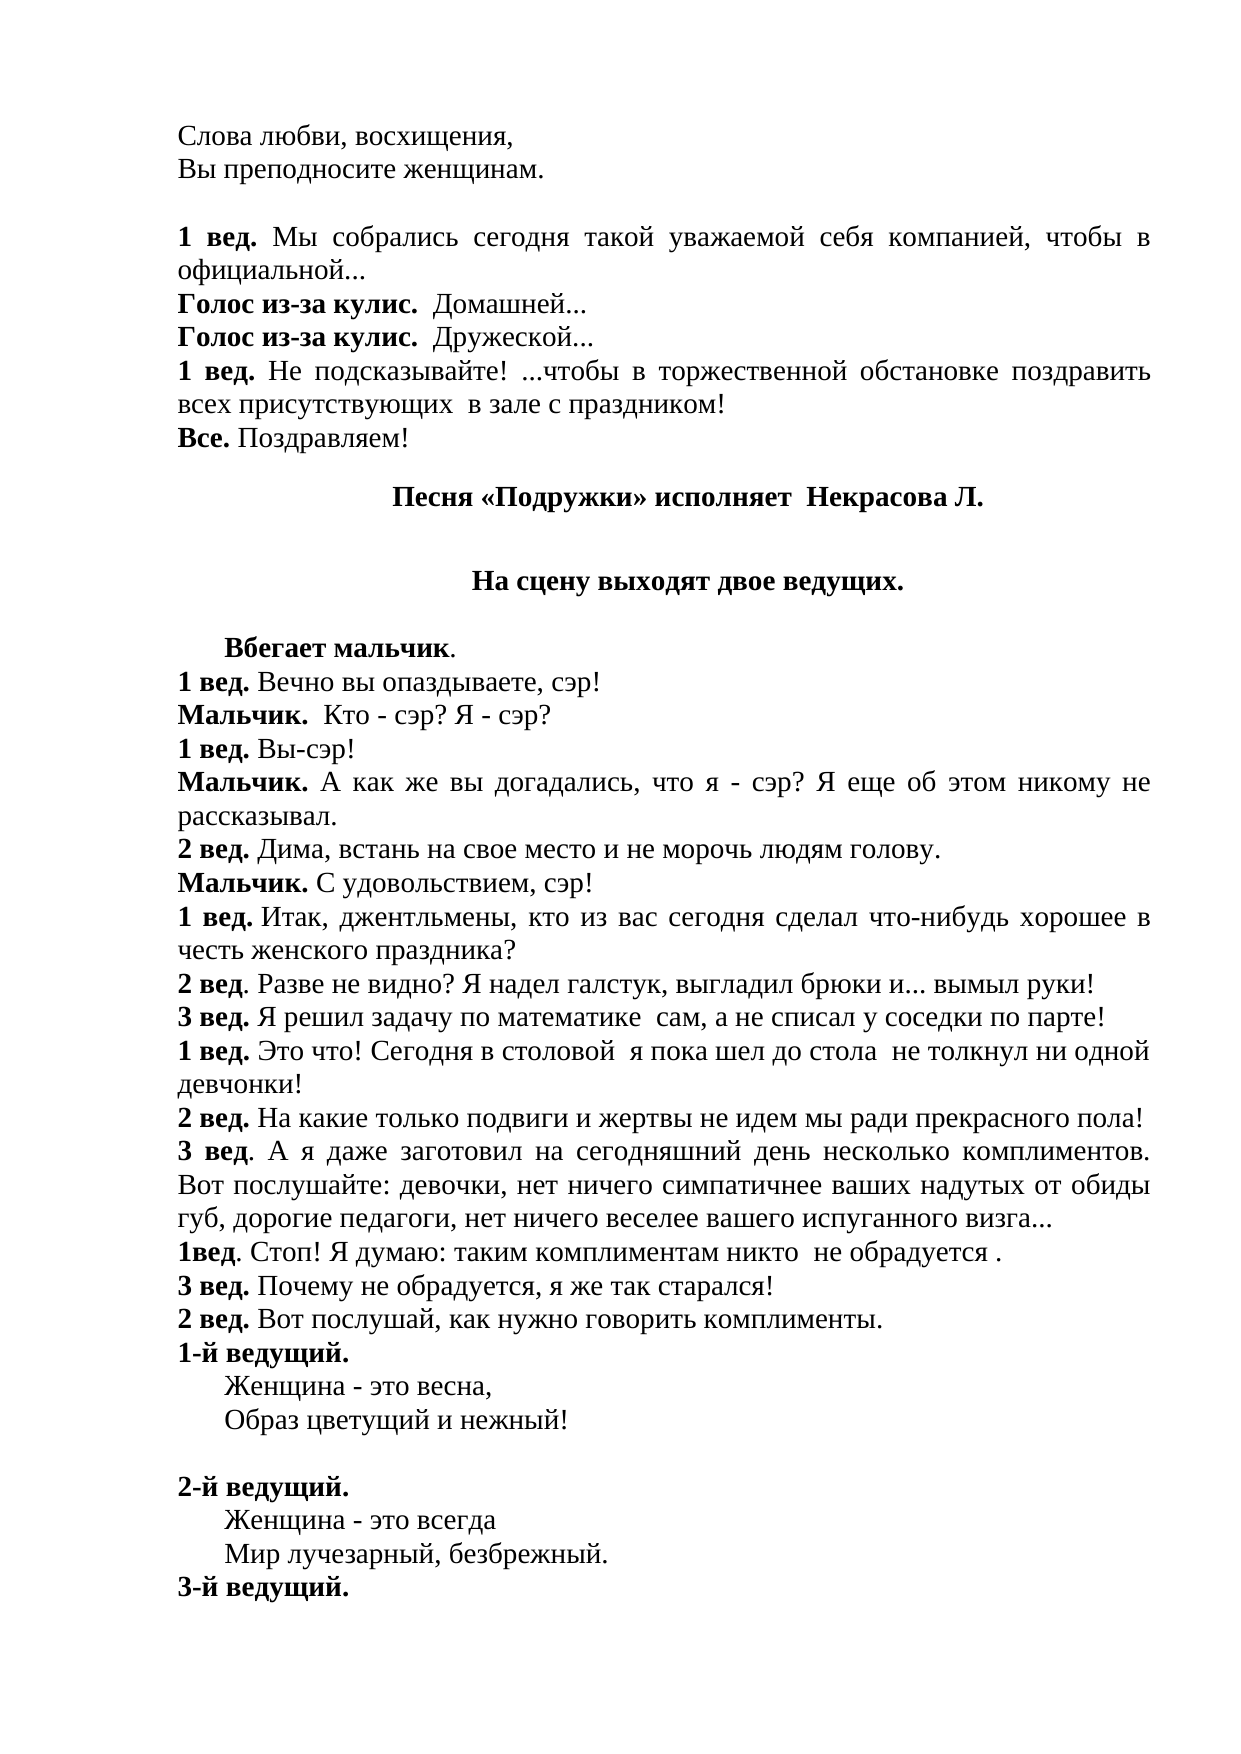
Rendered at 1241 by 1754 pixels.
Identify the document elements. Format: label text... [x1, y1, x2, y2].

text 1 вед. Не подсказывайте! ...чтобы в торжественной обстановке поздравить всех присутствующих в зале с праздником! [177, 353, 1152, 420]
text Слова любви, восхищения, [177, 118, 1152, 152]
text 2 вед. Разве не видно? Я надел галстук, выгладил брюки и... вымыл руки! [177, 966, 1152, 999]
text Женщина - это весна, [177, 1368, 1152, 1402]
text Мир лучезарный, безбрежный. [177, 1536, 1152, 1569]
text На сцену выходят двое ведущих. [177, 563, 1152, 597]
text Образ цветущий и нежный! [177, 1402, 1152, 1435]
text 1 вед. Мы собрались сегодня такой уважаемой себя компанией, чтобы в официальной... [177, 219, 1152, 286]
text 2-й ведущий. [177, 1469, 1152, 1502]
text 3 вед. Почему не обрадуется, я же так старался! [177, 1268, 1152, 1301]
text 2 вед. На какие только подвиги и жертвы не идем мы ради прекрасного пола! [177, 1100, 1152, 1133]
text Мальчик. А как же вы догадались, что я - сэр? Я еще об этом никому не рассказывал. [177, 764, 1152, 832]
text 1-й ведущий. [177, 1335, 1152, 1368]
text Голос из-за кулис. Домашней... [177, 286, 1152, 319]
text 3 вед. А я даже заготовил на сегодняшний день несколько комплиментов. Вот послушайте: девочки, нет ничего симпатичнее ваших надутых от обиды губ, дорогие педагоги, нет ничего веселее вашего испуганного визга... [177, 1133, 1152, 1234]
text 1 вед. Вечно вы опаздываете, сэр! [177, 664, 1152, 697]
text Голос из-за кулис. Дружеской... [177, 319, 1152, 353]
text 1 вед. Итак, джентльмены, кто из вас сегодня сделал что-нибудь хорошее в честь женского праздника? [177, 899, 1152, 966]
text Песня «Подружки» исполняет Некрасова Л. [177, 479, 1152, 513]
text 2 вед. Вот послушай, как нужно говорить комплименты. [177, 1301, 1152, 1335]
text Мальчик. С удовольствием, сэр! [177, 865, 1152, 899]
text 1 вед. Это что! Сегодня в столовой я пока шел до стола не толкнул ни одной девчонки! [177, 1033, 1152, 1100]
text Женщина - это всегда [177, 1502, 1152, 1536]
text 3 вед. Я решил задачу по математике сам, а не списал у соседки по парте! [177, 999, 1152, 1033]
text Все. Поздравляем! [177, 420, 1152, 453]
text 1 вед. Вы-сэр! [177, 731, 1152, 764]
text Мальчик. Кто - сэр? Я - сэр? [177, 697, 1152, 731]
text Вбегает мальчик. [177, 630, 1152, 664]
text 2 вед. Дима, встань на свое место и не морочь людям голову. [177, 832, 1152, 865]
text 3-й ведущий. [177, 1569, 1152, 1603]
text 1вед. Стоп! Я думаю: таким комплиментам никто не обрадуется . [177, 1234, 1152, 1268]
text Вы преподносите женщинам. [177, 152, 1152, 185]
